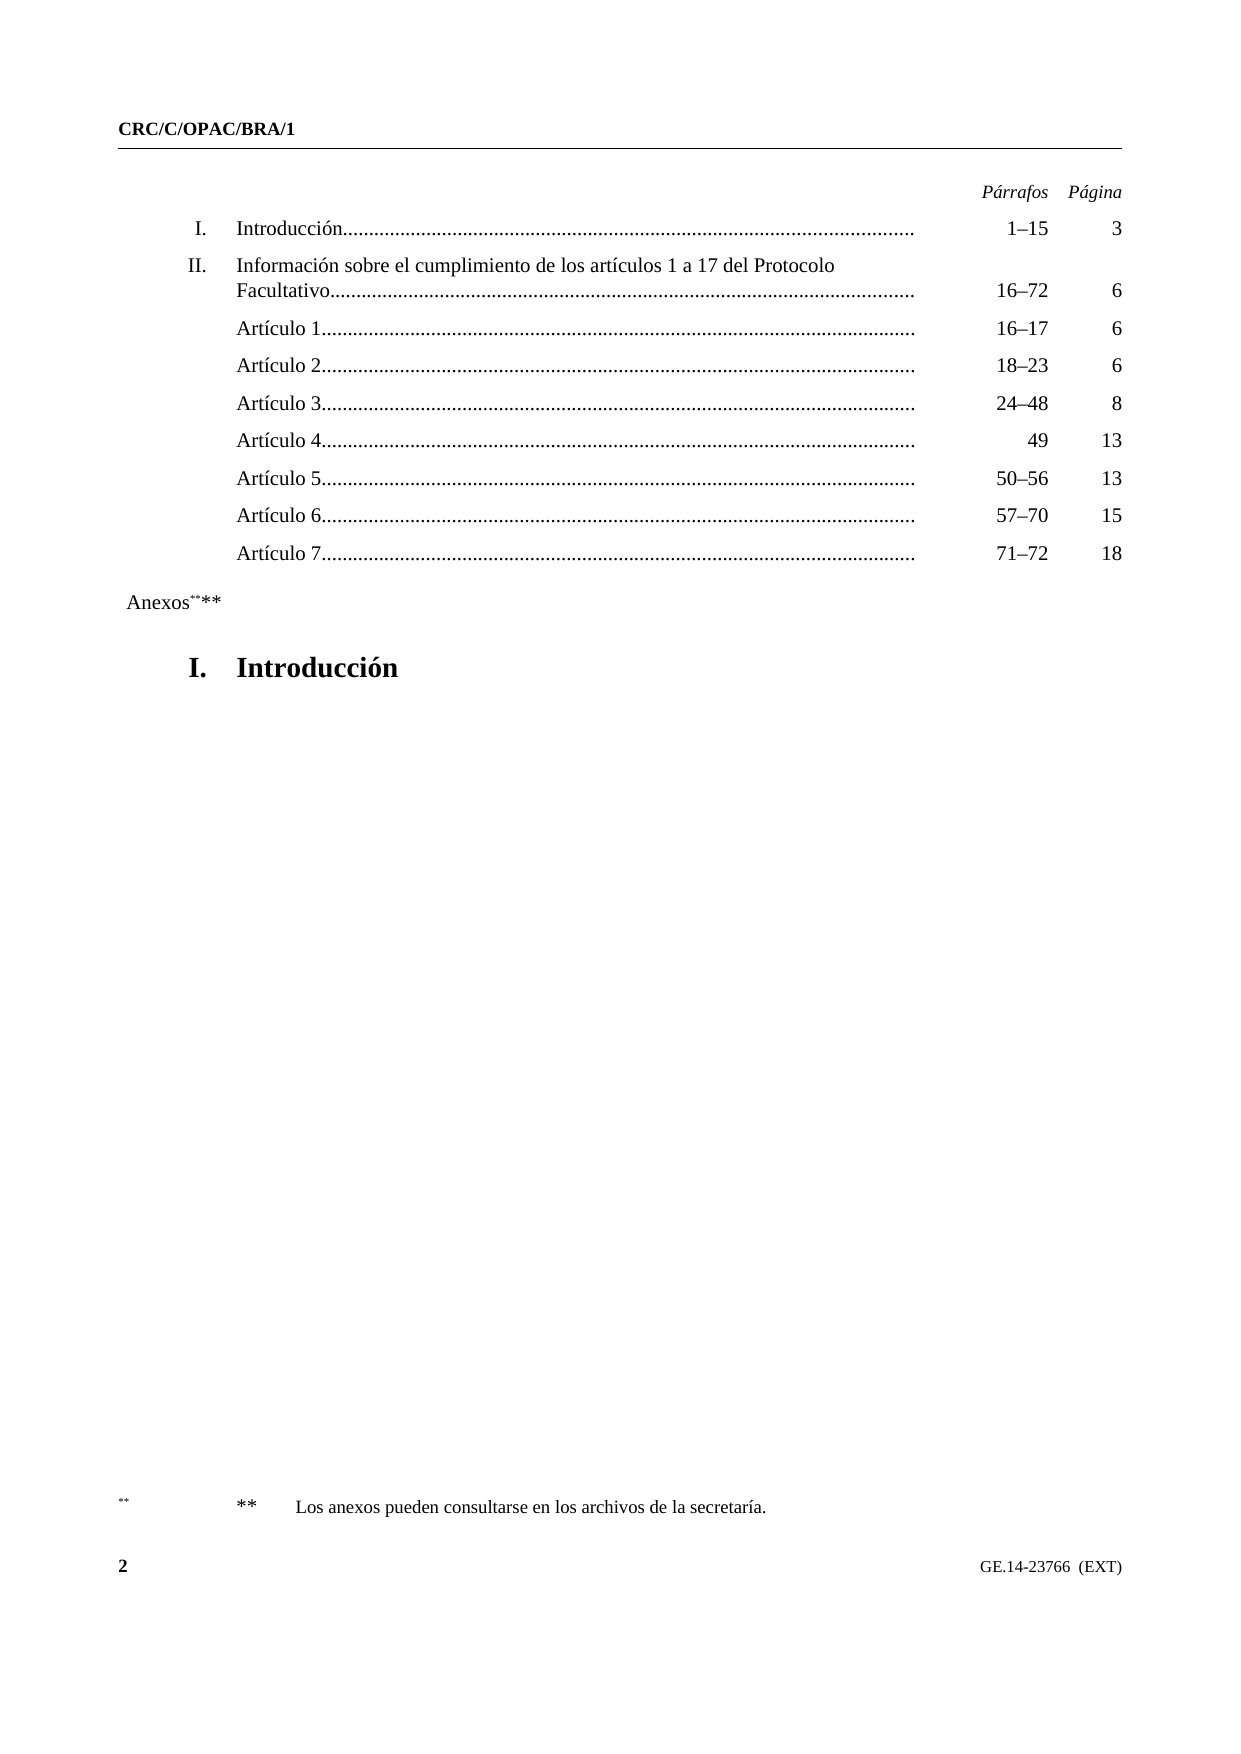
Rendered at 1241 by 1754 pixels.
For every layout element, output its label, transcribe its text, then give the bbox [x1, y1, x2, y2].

text Artículo 5 50–56 13 [118, 465, 1122, 490]
text Artículo 7 71–72 18 [118, 540, 1122, 565]
text I. Introducción [118, 652, 1004, 683]
text Artículo 3 24–48 8 [118, 390, 1122, 415]
text Párrafos Página [148, 177, 1122, 202]
text Anexos** [118, 590, 1004, 615]
text I. Introducción 1–15 3 [118, 215, 1122, 240]
text Artículo 6 57–70 15 [118, 502, 1122, 527]
text Artículo 1 16–17 6 [118, 315, 1122, 340]
text Artículo 2 18–23 6 [118, 352, 1122, 377]
text II. Información sobre el cumplimiento de los artículos 1 a 17 del Protocolo Facultativo 16–72 6 [118, 252, 1122, 302]
text Artículo 4 49 13 [118, 427, 1122, 452]
